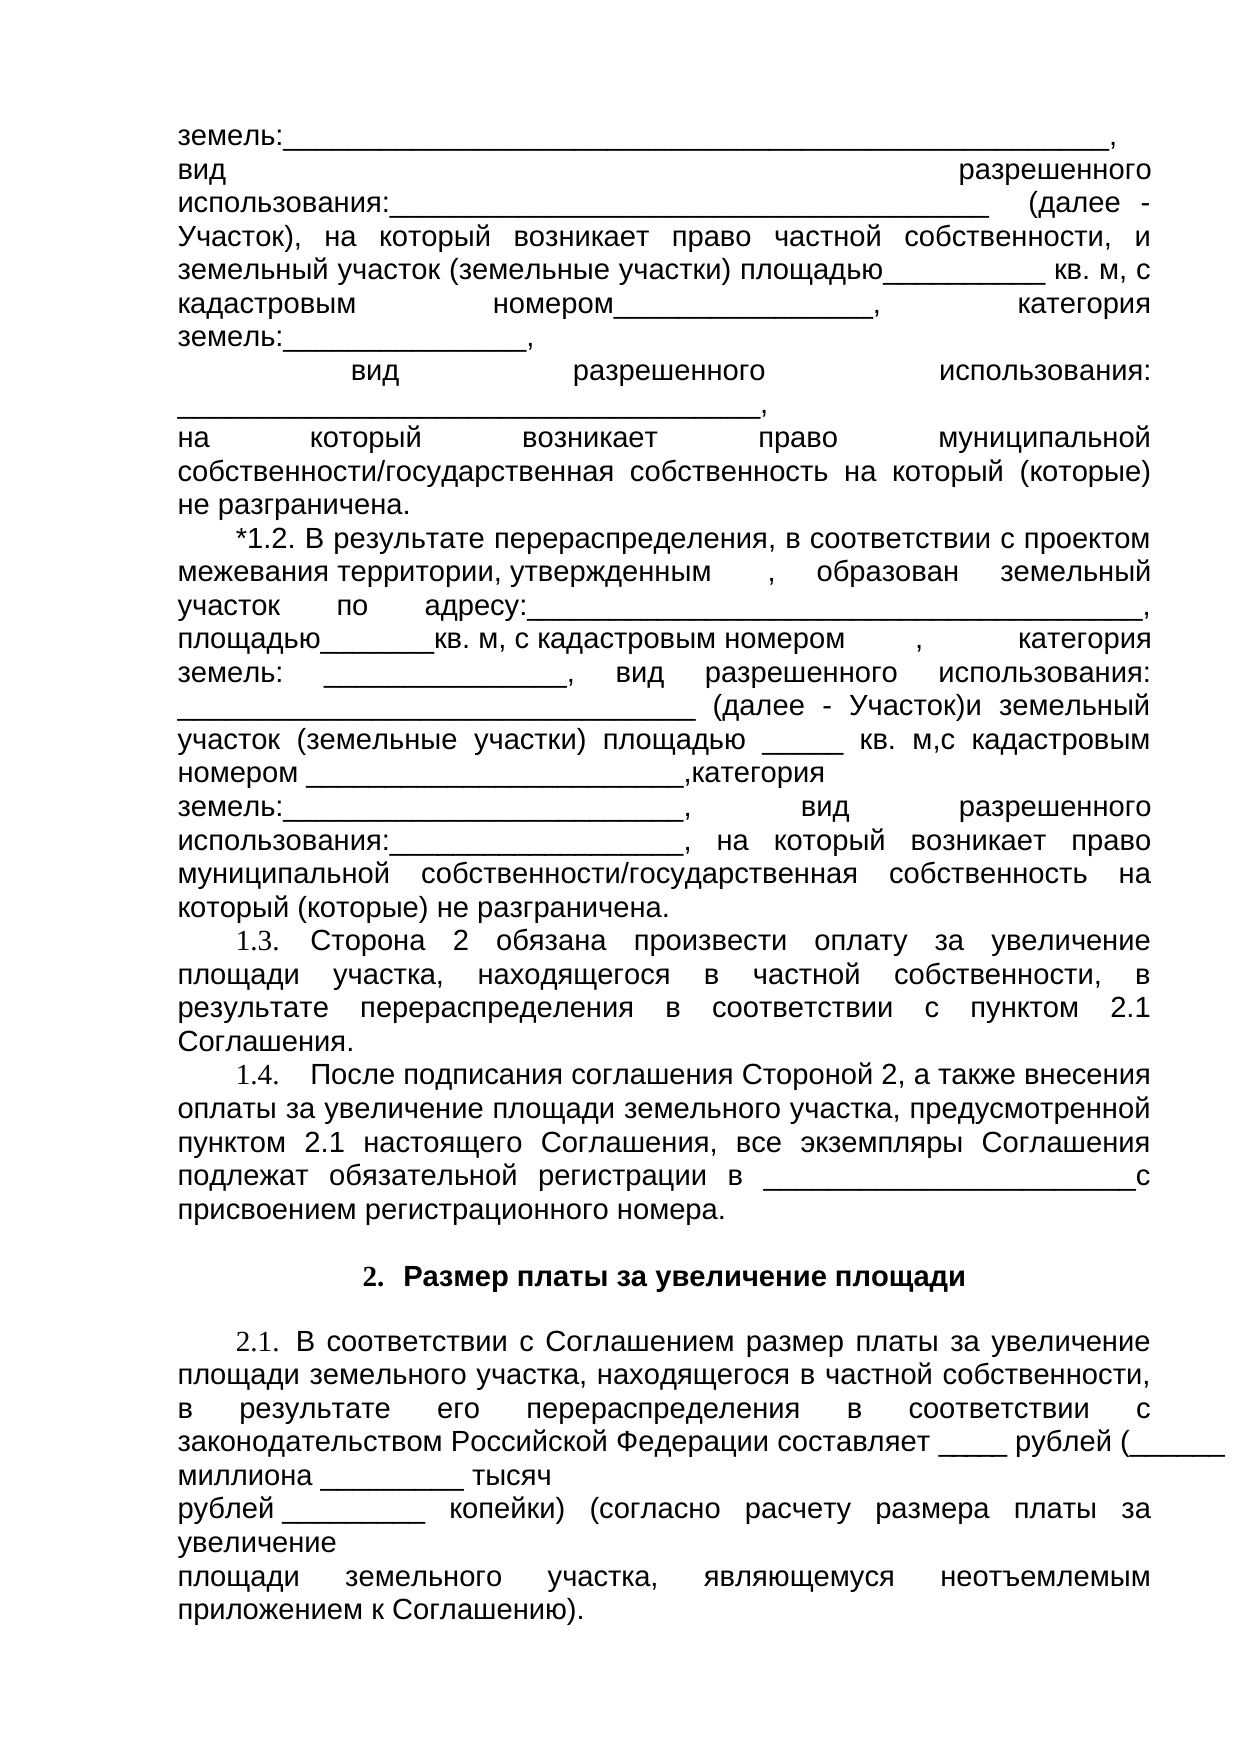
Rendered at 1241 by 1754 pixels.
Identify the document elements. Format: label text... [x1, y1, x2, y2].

text рублей копейки) (согласно расчету размера платы за увеличение [177, 1491, 1152, 1558]
text площади земельного участка, являющемуся неотъемлемым приложением к Соглашению). [177, 1558, 1152, 1626]
list Размер платы за увеличение площади [177, 1259, 1152, 1292]
text *1.2. В результате перераспределения, в соответствии с проектом межевания территории, утвержденным , образован земельный участок по адресу:______________________________________, площадью_______кв. м, с кадастровым номером , категория земель: _______________, вид разрешенного использования: ________________________________ (далее - Участок)и земельный участок (земельные участки) площадью _____ кв. м,с кадастровым номером ,категория земель:________________ , вид разрешенного использования:__ , на который возникает право муниципальной собственности/государственная собственность на который (которые) не разграничена. [177, 521, 1152, 923]
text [177, 118, 1152, 353]
list Сторона 2 обязана произвести оплату за увеличение площади участка, находящегося в частной собственности, в результате перераспределения в соответствии с пунктом 2.1 Соглашения. [177, 923, 1152, 1057]
list В соответствии с Соглашением размер платы за увеличение площади земельного участка, находящегося в частной собственности, в результате его перераспределения в соответствии с законодательством Российской Федерации составляет рублей ( миллиона тысяч [177, 1324, 1152, 1491]
text на который возникает право муниципальной собственности/государственная собственность на который (которые) не разграничена. [177, 420, 1152, 521]
text вид разрешенного использования: ____________________________________, [177, 353, 1152, 420]
list После подписания соглашения Стороной 2, а также внесения оплаты за увеличение площади земельного участка, предусмотренной пунктом 2.1 настоящего Соглашения, все экземпляры Соглашения подлежат обязательной регистрации в _______________________с присвоением регистрационного номера. [177, 1057, 1152, 1225]
